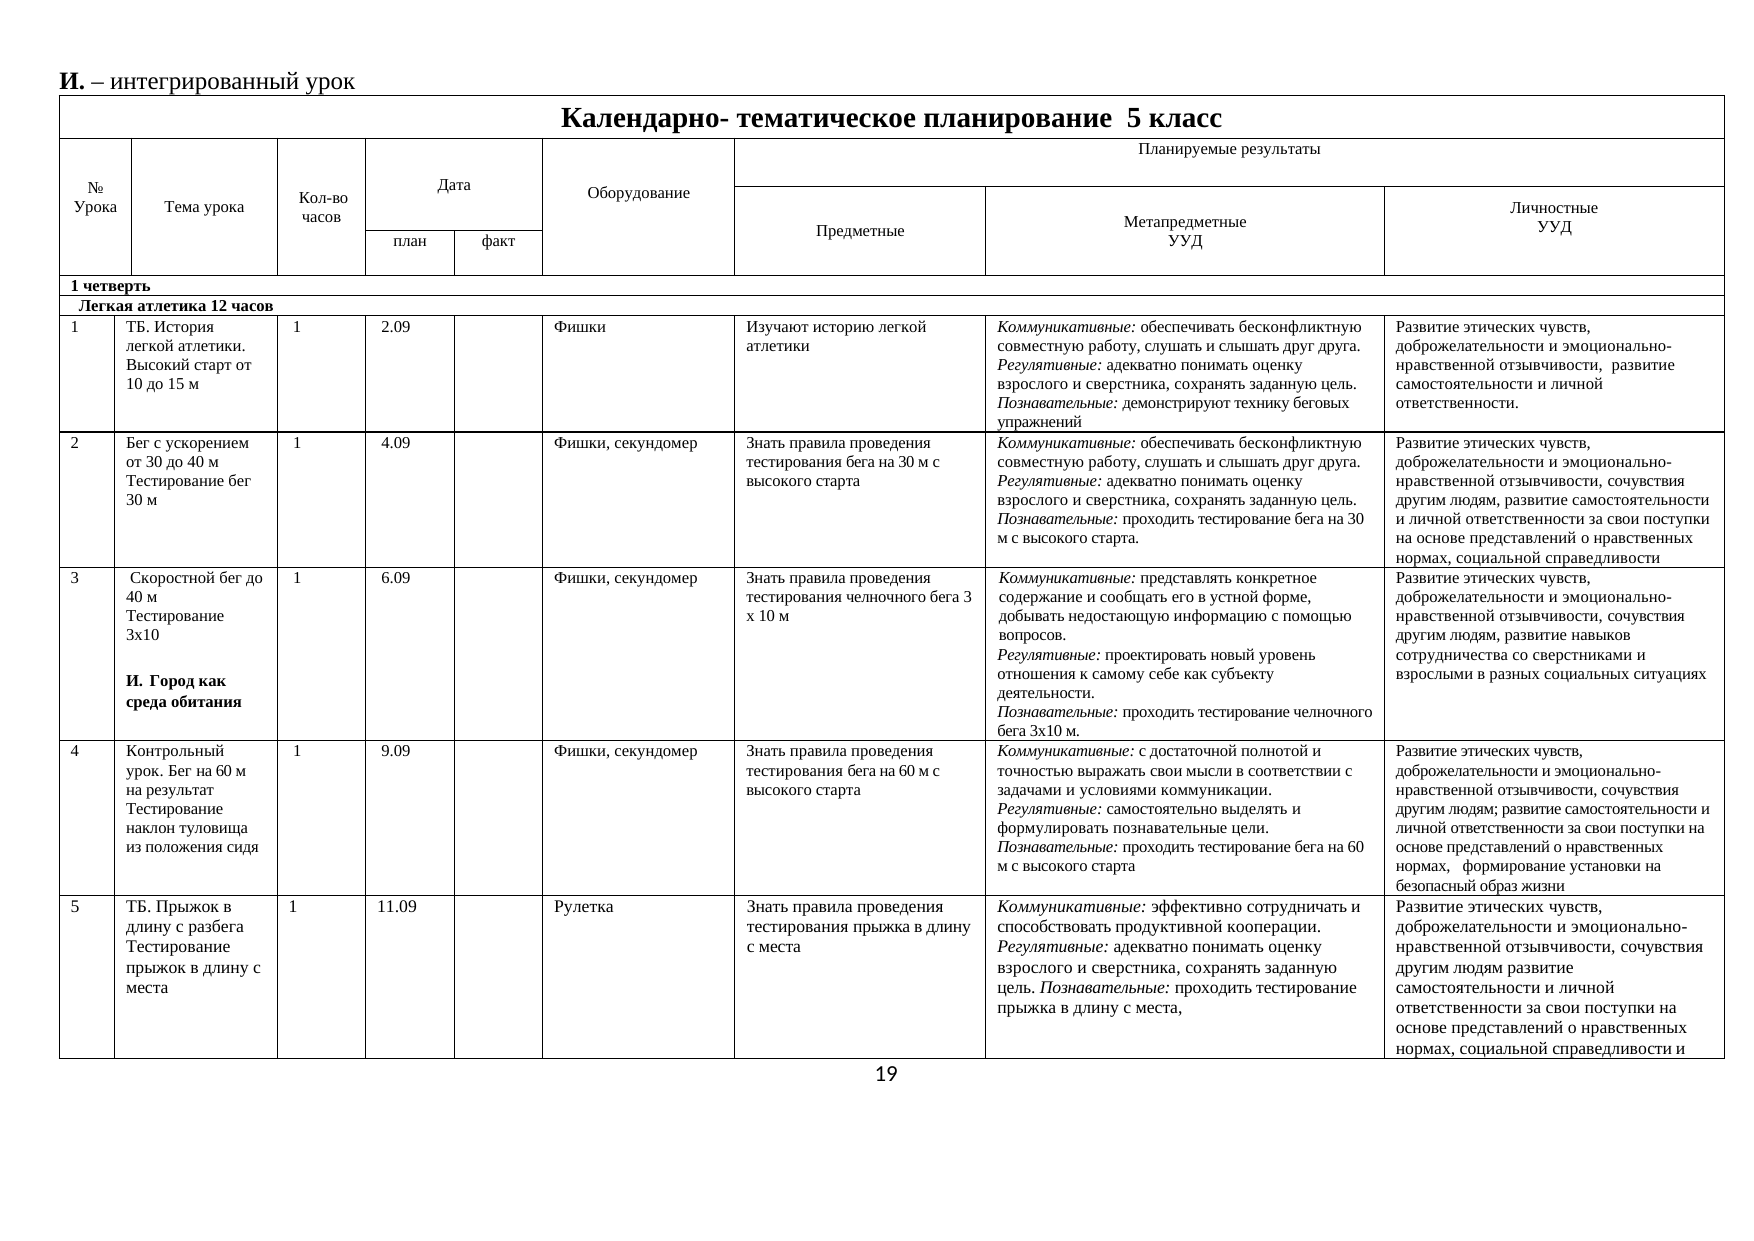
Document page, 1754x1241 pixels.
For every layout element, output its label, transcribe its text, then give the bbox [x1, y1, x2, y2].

table_cell факт [455, 231, 542, 275]
table_cell Знать правила проведения тестирования челночного бега 3 х 10 м [735, 568, 985, 740]
table_cell 1 четверть [60, 276, 1724, 295]
table_cell Фишки, секундомер [543, 741, 734, 894]
table_cell Коммуникативные: с достаточной полнотой и точностью выражать свои мысли в соответствии с задачами и условиями коммуникации. Регулятивные: самостоятельно выделять и формулировать познавательные цели. Познавательные: проходить тестирование бега на 60 м с высокого старта [986, 741, 1384, 894]
table_cell 4 [60, 741, 114, 894]
table_cell 1 [278, 433, 365, 567]
table_cell Развитие этических чувств, доброжелательности и эмоционально-нравственной отзывчивости, сочувствия другим людям, развитие навыков сотрудничества со сверстниками и взрослыми в разных социальных ситуациях [1385, 568, 1724, 740]
table_cell № Урока [60, 139, 131, 275]
table_cell Предметные [735, 187, 985, 275]
table_cell Кол-во часов [278, 139, 365, 275]
table_cell ТБ. История легкой атлетики. Высокий старт от 10 до [115, 316, 277, 431]
text И. – интегрированный урок [59, 66, 1713, 95]
table_cell план [366, 231, 454, 275]
table_cell Изучают историю легкой атлетики [735, 316, 985, 431]
table_cell Легкая атлетика 12 часов [60, 296, 1724, 315]
table_cell Фишки [543, 316, 734, 431]
table_cell Развитие этических чувств, доброжелательности и эмоционально-нравственной отзывчивости, сочувствия другим людям, развитие самостоятельности и личной ответственности за свои поступки на основе представлений о нравственных нормах, социальной справедливости [1385, 433, 1724, 567]
table_cell Бег с ускорением от 30 до Тестирование бег 30 м [115, 433, 277, 567]
table_cell Знать правила проведения тестирования бега на 30 м с высокого старта [735, 433, 985, 567]
table_cell 3 [60, 568, 114, 740]
table_cell 6.09 [366, 568, 454, 740]
table_cell Рулетка [543, 896, 734, 1058]
table_cell Личностные УУД [1385, 187, 1724, 275]
table_cell [455, 568, 542, 740]
table_cell 1 [60, 316, 114, 431]
table_cell Дата [366, 139, 542, 230]
table_cell 4.09 [366, 433, 454, 567]
table_cell Тема урока [132, 139, 277, 275]
table_cell 11.09 [366, 896, 454, 1058]
table_cell Оборудование [543, 139, 734, 275]
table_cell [735, 896, 985, 1058]
table_cell 1 [278, 741, 365, 894]
table_cell Знать правила проведения тестирования бега на 60 м с высокого старта [735, 741, 985, 894]
table_cell Фишки, секундомер [543, 568, 734, 740]
table_cell 2.09 [366, 316, 454, 431]
table_cell 2 [60, 433, 114, 567]
table_cell 1 [278, 896, 365, 1058]
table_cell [115, 896, 277, 1058]
table_cell Развитие этических чувств, доброжелательности и эмоционально-нравственной отзывчивости, развитие самостоятельности и личной ответственности. [1385, 316, 1724, 431]
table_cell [986, 896, 1384, 1058]
table_cell Развитие этических чувств, доброжелательности и эмоционально-нравственной отзывчивости, сочувствия другим людям; развитие самостоятельности и личной ответственности за свои поступки на основе представлений о нравственных нормах, формирование установки на безопасный образ жизни [1385, 741, 1724, 894]
table_cell Коммуникативные: представлять конкретное содержание и сообщать его в устной форме, добывать недостающую информацию с помощью вопросов. Регулятивные: проектировать новый уровень отношения к самому себе как субъекту деятельности. Познавательные: проходить тестирование челночного бега 3х10 м. [986, 568, 1384, 740]
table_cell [1385, 896, 1724, 1058]
table_cell 9.09 [366, 741, 454, 894]
table_cell Скоростной бег до 40 м Тестирование 3х10 И. Город как среда обитания [115, 568, 277, 740]
table_cell 1 [278, 316, 365, 431]
table_cell Метапредметные УУД [986, 187, 1384, 275]
table_header Календарно- тематическое планирование 5 класс [60, 96, 1724, 137]
table_cell Коммуникативные: обеспечивать бесконфликтную совместную работу, слушать и слышать друг друга. Регулятивные: адекватно понимать оценку взрослого и сверстника, сохранять заданную цель. Познавательные: демонстрируют технику беговых упражнений [986, 316, 1384, 431]
table_cell Планируемые результаты [735, 139, 1724, 186]
table_cell Коммуникативные: обеспечивать бесконфликтную совместную работу, слушать и слышать друг друга. Регулятивные: адекватно понимать оценку взрослого и сверстника, сохранять заданную цель. Познавательные: проходить тестирование бега на 30 м с высокого старта. [986, 433, 1384, 567]
table_cell Контрольный урок. Бег на 60 м на результат Тестирование наклон туловища из положения сидя [115, 741, 277, 894]
table_cell [455, 896, 542, 1058]
table_cell 5 [60, 896, 114, 1058]
table_cell [455, 316, 542, 431]
table_cell [455, 433, 542, 567]
table_cell Фишки, секундомер [543, 433, 734, 567]
table_cell 1 [278, 568, 365, 740]
table_cell [455, 741, 542, 894]
